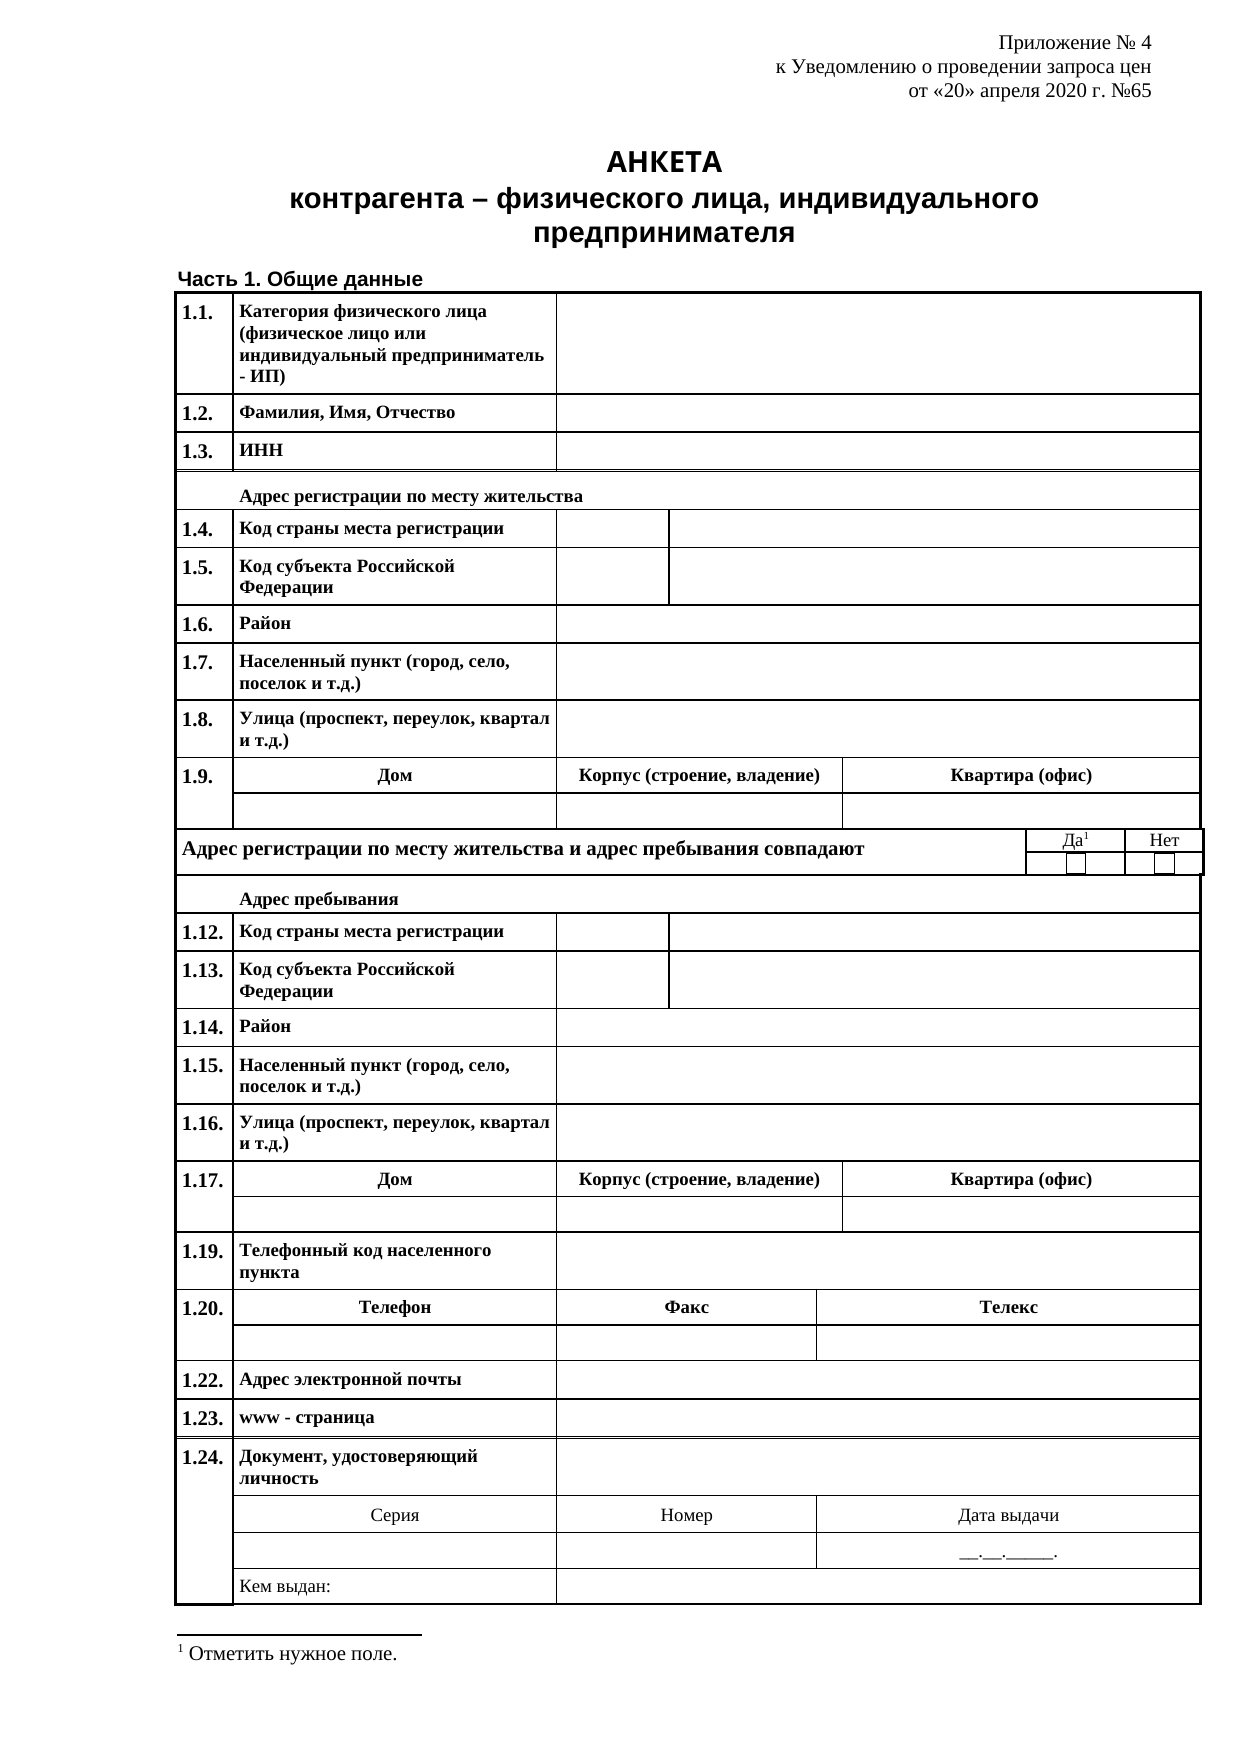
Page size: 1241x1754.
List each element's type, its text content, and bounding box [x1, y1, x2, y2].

table_cell __.__._____. [817, 1533, 1199, 1567]
table_cell [557, 952, 668, 1007]
text от «20» апреля 2020 г. №65 [177, 78, 1152, 102]
table_cell [1086, 853, 1124, 874]
table_cell Телекс [817, 1290, 1199, 1324]
table_cell [177, 548, 232, 604]
table_cell Дата выдачи [817, 1496, 1199, 1532]
table_cell Улица (проспект, переулок, квартал и т.д.) [234, 1105, 556, 1160]
table_cell Серия [234, 1496, 556, 1532]
table_cell Да [1027, 830, 1124, 851]
table_cell [177, 433, 232, 469]
table_cell [670, 952, 1199, 1007]
table_cell [177, 472, 233, 509]
table_cell [557, 914, 668, 950]
table_cell [557, 395, 1199, 431]
table_cell [177, 952, 232, 1007]
table_cell [177, 1439, 232, 1603]
table_cell Адрес регистрации по месту жительства и адрес пребывания совпадают [177, 830, 1025, 874]
table_cell Корпус (строение, владение) [557, 758, 842, 792]
table_cell Телефон [234, 1290, 556, 1324]
table_cell [234, 794, 556, 828]
text Часть 1. Общие данные [177, 267, 1152, 291]
table_cell Район [234, 606, 556, 642]
table_cell www - страница [234, 1400, 556, 1436]
table_cell ИНН [234, 433, 556, 469]
table_cell [177, 1047, 232, 1103]
table_cell [177, 644, 232, 699]
table_cell [557, 794, 842, 828]
table_cell Кем выдан: [234, 1569, 556, 1603]
table_cell [1027, 853, 1066, 874]
table_cell [234, 1197, 556, 1231]
table_cell [1175, 853, 1202, 874]
table_cell [177, 395, 232, 431]
table_cell [843, 794, 1199, 828]
table_cell [557, 1400, 1199, 1436]
table_cell [177, 606, 232, 642]
table_cell [557, 606, 1199, 642]
table_cell [670, 914, 1199, 950]
table_cell [1067, 854, 1085, 873]
table_cell Населенный пункт (город, село, поселок и т.д.) [234, 1047, 556, 1103]
text АНКЕТА [177, 141, 1152, 181]
table_cell [177, 1162, 232, 1231]
table_cell Код страны места регистрации [234, 510, 556, 547]
table_cell Телефонный код населенного пункта [234, 1233, 556, 1288]
table_cell Код субъекта Российской Федерации [234, 952, 556, 1007]
table_cell [557, 1361, 1199, 1398]
table_cell Район [234, 1009, 556, 1046]
table_cell [557, 548, 668, 604]
table_cell [234, 1533, 556, 1567]
table_cell Адрес регистрации по месту жительства [233, 472, 1199, 509]
table_cell [557, 433, 1199, 469]
table_cell [557, 1105, 1199, 1160]
text к Уведомлению о проведении запроса цен [177, 54, 1152, 78]
table_cell [557, 1047, 1199, 1103]
table_cell Адрес электронной почты [234, 1361, 556, 1398]
table_cell [177, 758, 232, 828]
table_header Категория физического лица (физическое лицо или индивидуальный предприниматель - ИП) [234, 294, 556, 393]
text Приложение № 4 [177, 29, 1152, 54]
table_cell Дом [234, 758, 556, 792]
table_cell Корпус (строение, владение) [557, 1162, 842, 1196]
table_cell [177, 1233, 232, 1288]
table_cell [177, 1009, 232, 1046]
table_cell [557, 1233, 1199, 1288]
table_cell Документ, удостоверяющий личность [234, 1439, 556, 1495]
table_header [557, 294, 1199, 393]
table_cell [177, 1105, 232, 1160]
table_cell [670, 510, 1199, 547]
table_cell [234, 1326, 556, 1360]
table_cell [557, 1533, 816, 1567]
table_cell [843, 1197, 1199, 1231]
table_cell [1126, 853, 1154, 874]
table_cell Населенный пункт (город, село, поселок и т.д.) [234, 644, 556, 699]
table_cell Квартира (офис) [843, 1162, 1199, 1196]
table_cell [557, 644, 1199, 699]
table_cell Улица (проспект, переулок, квартал и т.д.) [234, 701, 556, 757]
table_cell Код страны места регистрации [234, 914, 556, 950]
table_cell [670, 548, 1199, 604]
table_cell [1155, 854, 1174, 873]
table_cell Квартира (офис) [843, 758, 1199, 792]
table_cell [177, 701, 232, 757]
table_cell [817, 1326, 1199, 1360]
table_cell [557, 876, 1199, 912]
table_cell [177, 1361, 232, 1398]
table_cell [177, 510, 232, 547]
table_header [177, 294, 232, 393]
table_cell [177, 876, 233, 912]
table_cell Факс [557, 1290, 816, 1324]
table_cell [557, 1326, 816, 1360]
table_cell Номер [557, 1496, 816, 1532]
table_cell [177, 914, 232, 950]
table_cell [557, 701, 1199, 757]
table_cell Дом [234, 1162, 556, 1196]
table_cell [557, 1197, 842, 1231]
table_cell [557, 1009, 1199, 1046]
table_cell [557, 1569, 1199, 1603]
table_cell [557, 1439, 1199, 1495]
table_cell [177, 1400, 232, 1436]
table_cell Код субъекта Российской Федерации [234, 548, 556, 604]
table_cell Адрес пребывания [233, 876, 557, 912]
table_cell [177, 1290, 232, 1360]
table_cell Фамилия, Имя, Отчество [234, 395, 556, 431]
table_cell Нет [1126, 830, 1202, 851]
table_cell [557, 510, 668, 547]
text контрагента – физического лица, индивидуального предпринимателя [177, 181, 1152, 248]
